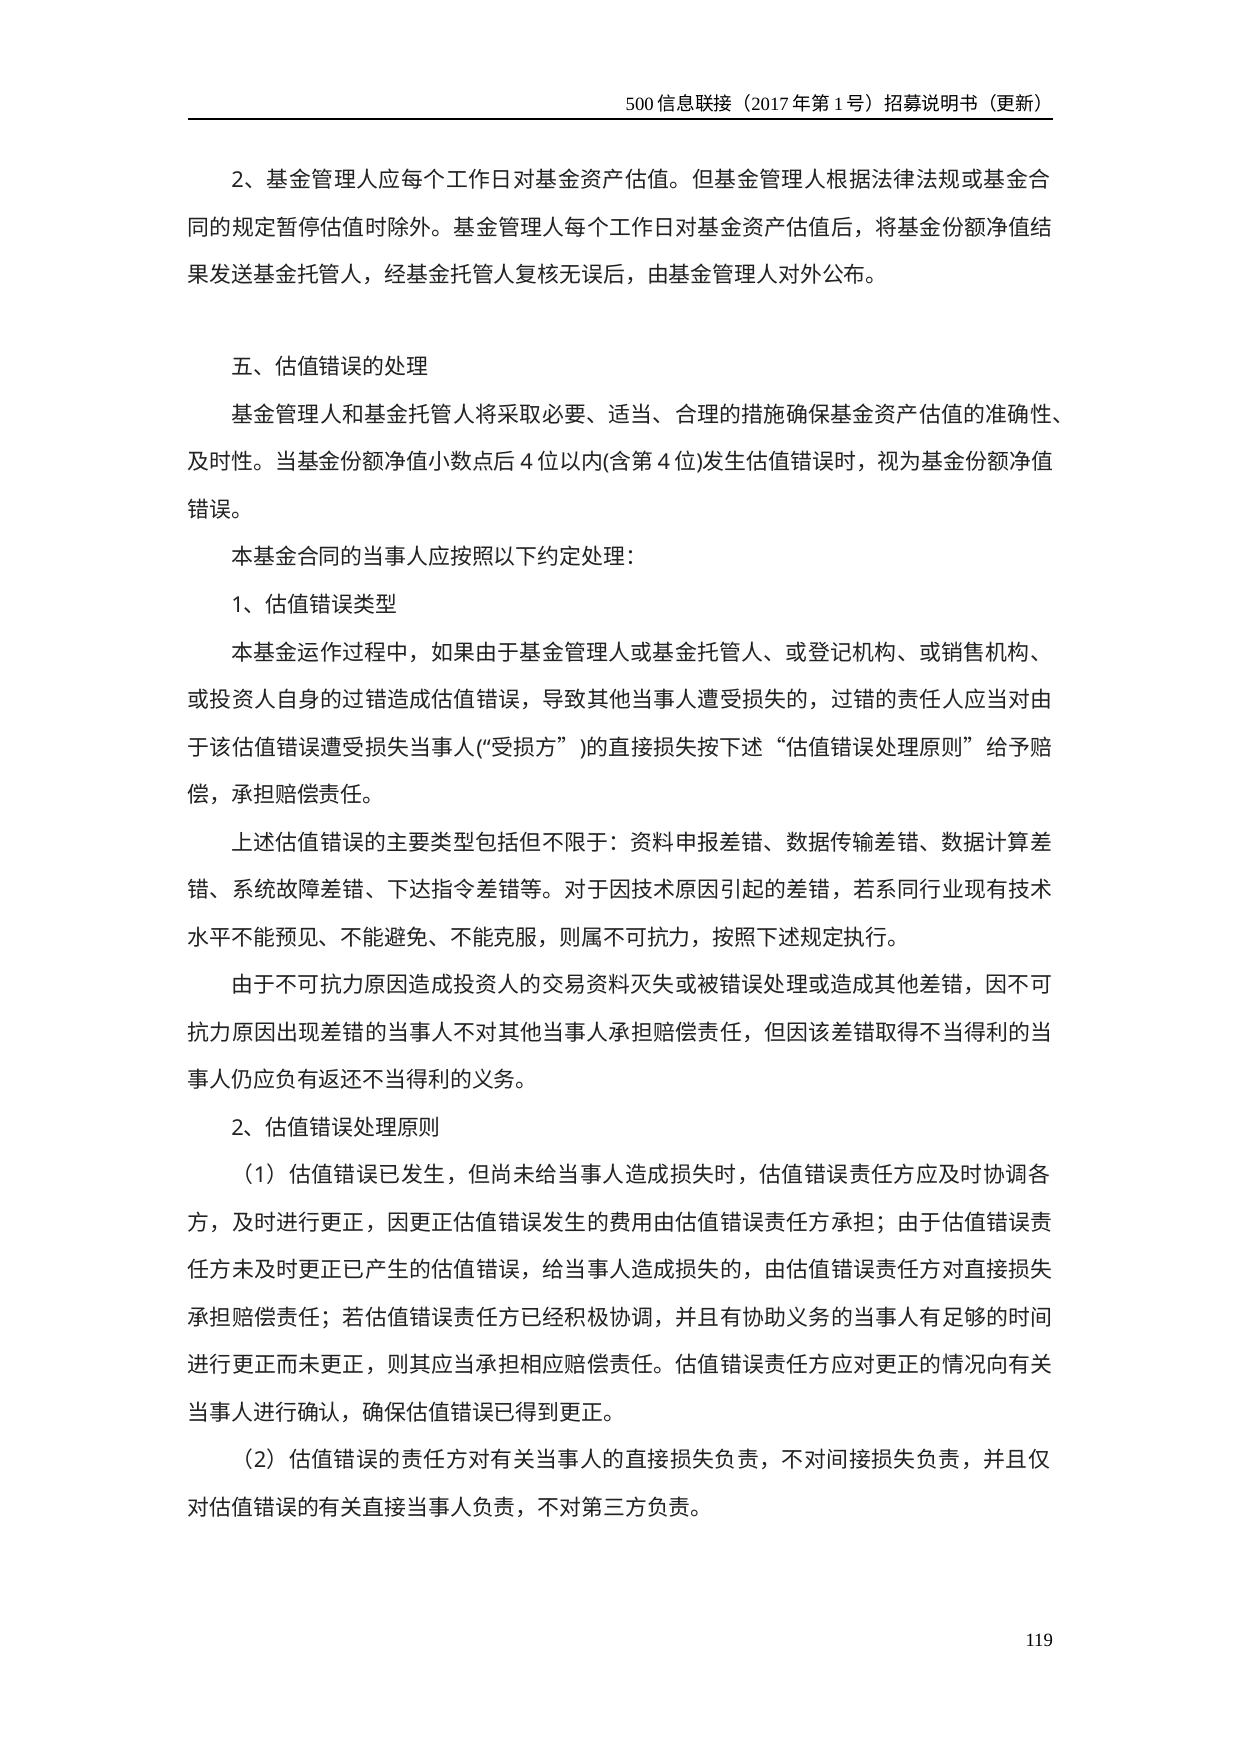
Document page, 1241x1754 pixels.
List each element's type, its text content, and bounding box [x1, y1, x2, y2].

text （1）估值错误已发生，但尚未给当事人造成损失时，估值错误责任方应及时协调各方，及时进行更正，因更正估值错误发生的费用由估值错误责任方承担；由于估值错误责任方未及时更正已产生的估值错误，给当事人造成损失的，由估值错误责任方对直接损失承担赔偿责任；若估值错误责任方已经积极协调，并且有协助义务的当事人有足够的时间进行更正而未更正，则其应当承担相应赔偿责任。估值错误责任方应对更正的情况向有关当事人进行确认，确保估值错误已得到更正。 [187, 1157, 1053, 1426]
text 五、估值错误的处理 [187, 349, 1053, 381]
text 本基金运作过程中，如果由于基金管理人或基金托管人、或登记机构、或销售机构、或投资人自身的过错造成估值错误，导致其他当事人遭受损失的，过错的责任人应当对由于该估值错误遭受损失当事人(“受损方”)的直接损失按下述“估值错误处理原则”给予赔偿，承担赔偿责任。 [187, 634, 1053, 809]
text 本基金合同的当事人应按照以下约定处理： [187, 539, 1053, 571]
text 2、基金管理人应每个工作日对基金资产估值。但基金管理人根据法律法规或基金合同的规定暂停估值时除外。基金管理人每个工作日对基金资产估值后，将基金份额净值结果发送基金托管人，经基金托管人复核无误后，由基金管理人对外公布。 [187, 162, 1053, 289]
text 基金管理人和基金托管人将采取必要、适当、合理的措施确保基金资产估值的准确性、及时性。当基金份额净值小数点后4位以内(含第4位)发生估值错误时，视为基金份额净值错误。 [187, 397, 1053, 523]
text （2）估值错误的责任方对有关当事人的直接损失负责，不对间接损失负责，并且仅对估值错误的有关直接当事人负责，不对第三方负责。 [187, 1442, 1053, 1522]
text 由于不可抗力原因造成投资人的交易资料灭失或被错误处理或造成其他差错，因不可抗力原因出现差错的当事人不对其他当事人承担赔偿责任，但因该差错取得不当得利的当事人仍应负有返还不当得利的义务。 [187, 967, 1053, 1094]
text 2、估值错误处理原则 [187, 1109, 1053, 1141]
text 上述估值错误的主要类型包括但不限于：资料申报差错、数据传输差错、数据计算差错、系统故障差错、下达指令差错等。对于因技术原因引起的差错，若系同行业现有技术水平不能预见、不能避免、不能克服，则属不可抗力，按照下述规定执行。 [187, 824, 1053, 951]
text 1、估值错误类型 [187, 587, 1053, 619]
